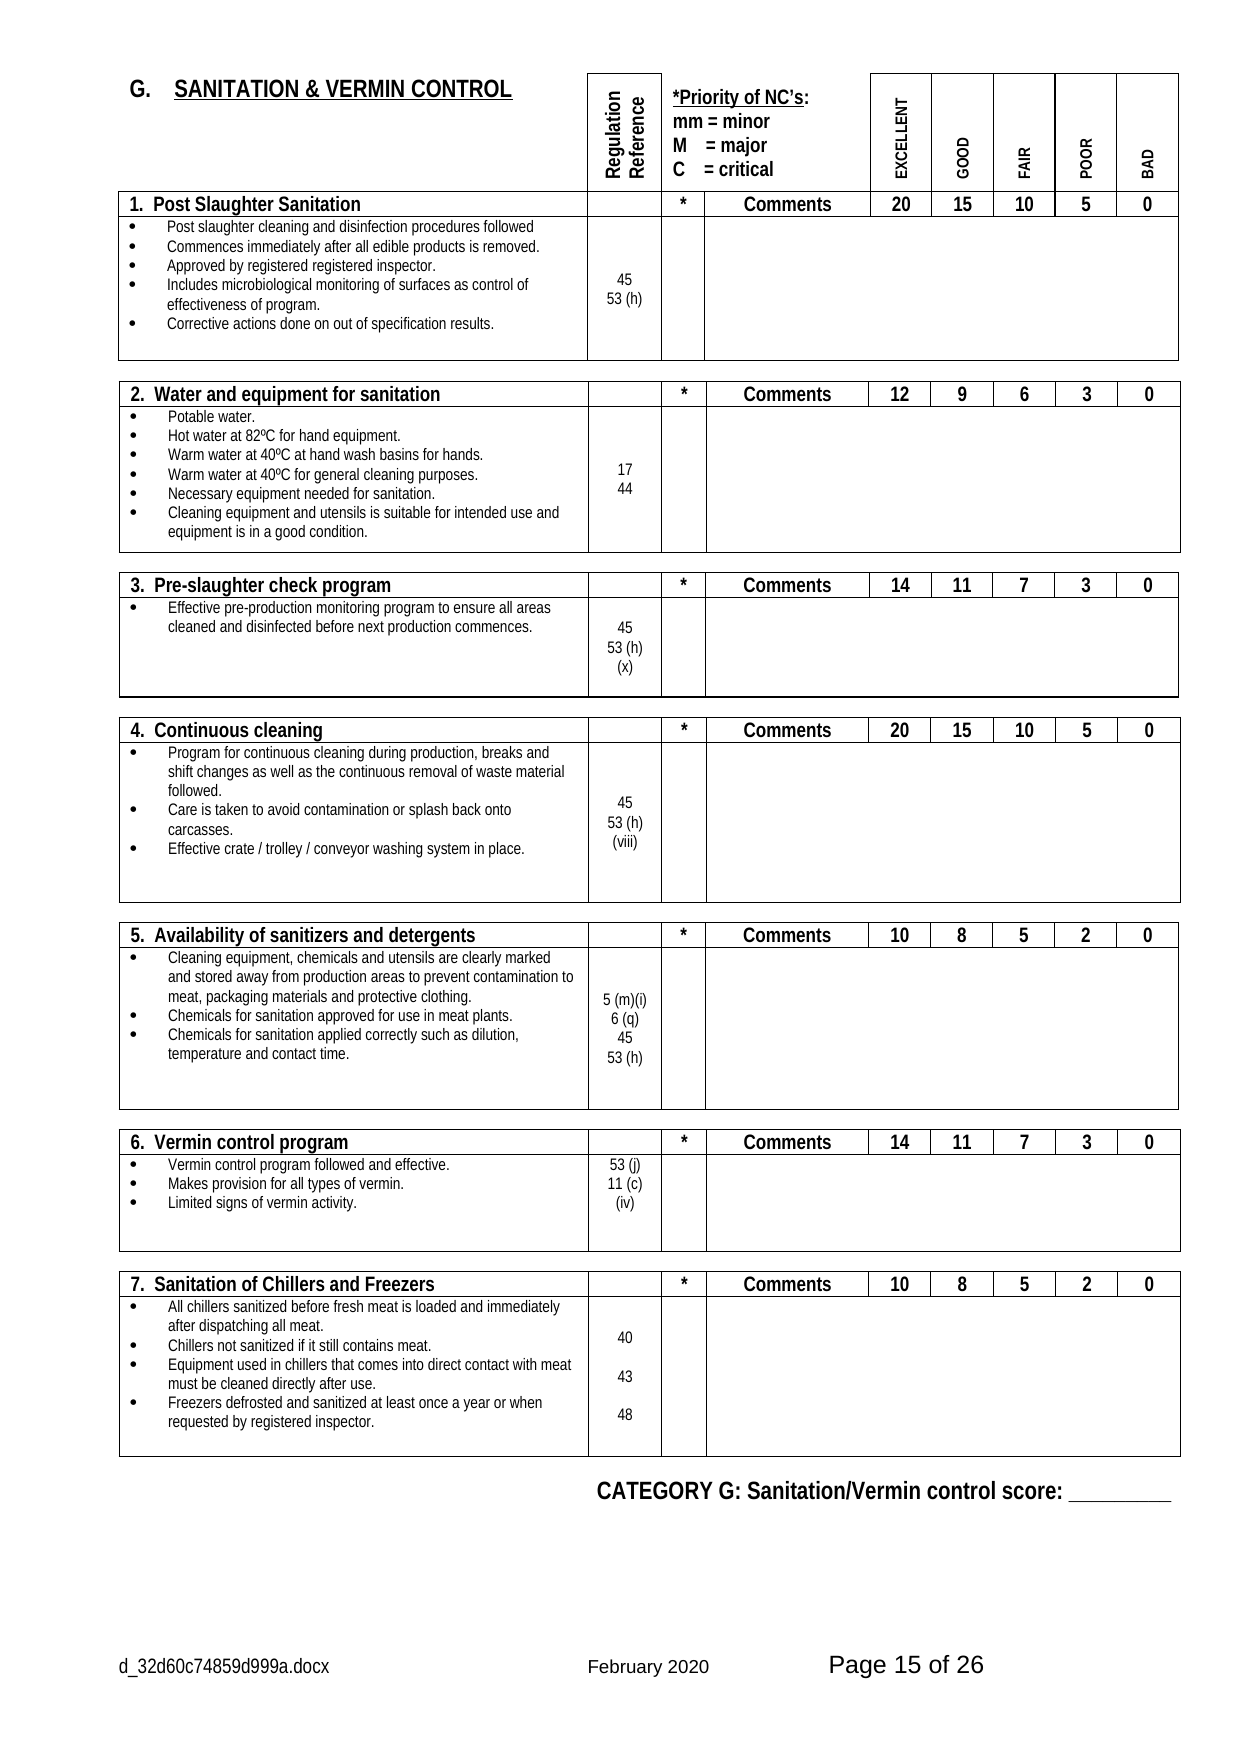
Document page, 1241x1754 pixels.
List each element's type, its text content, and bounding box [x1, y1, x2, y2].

table_cell 0 [1117, 192, 1178, 216]
table_cell 45 53 (h) (viii) [589, 743, 661, 902]
table_header 8 [931, 1272, 993, 1296]
table_header Poor [1056, 74, 1116, 191]
table_header 4. Continuous cleaning [120, 718, 588, 742]
table_header *Priority of NC’s: mm = minor M = major C = critical [662, 73, 870, 191]
table_cell 45 53 (h) (x) [589, 598, 661, 696]
table_header [589, 573, 661, 597]
table_header 20 [869, 718, 930, 742]
text Category G: Sanitation/Vermin control score: _________ [118, 1476, 1172, 1504]
table_cell [707, 1155, 1180, 1251]
table_header Comments [707, 1272, 868, 1296]
table_header 10 [869, 923, 930, 947]
table_cell Potable water. Hot water at 82ºC for hand equipment. Warm water at 40ºC at hand wash basins for hands. Warm water at 40ºC for general cleaning purposes. Necessary equipment needed for sanitation. Cleaning equipment and utensils is suitable for intended use and equipment is in a good condition. [120, 407, 588, 552]
table_cell [706, 948, 1178, 1108]
table_header 2 [1055, 923, 1116, 947]
table_cell [707, 1297, 1180, 1456]
table_cell Cleaning equipment, chemicals and utensils are clearly marked and stored away from production areas to prevent contamination to meat, packaging materials and protective clothing. Chemicals for sanitation approved for use in meat plants. Chemicals for sanitation applied correctly such as dilution, temperature and contact time. [120, 948, 588, 1108]
table_header 8 [931, 923, 992, 947]
table_header 0 [1118, 718, 1180, 742]
table_header 15 [931, 718, 993, 742]
table_header Comments [706, 573, 869, 597]
table_header 2 [1056, 1272, 1117, 1296]
table_cell 20 [871, 192, 931, 216]
table_cell [662, 743, 706, 902]
table_header 12 [869, 382, 930, 406]
table_cell 5 (m)(i) 6 (q) 45 53 (h) [589, 948, 661, 1108]
table_header Comments [707, 382, 868, 406]
table_cell Comments [705, 192, 870, 216]
table_header Comments [706, 923, 868, 947]
table_header 3 [1056, 382, 1117, 406]
table_cell 15 [932, 192, 993, 216]
table_cell [662, 1155, 706, 1251]
table_header 14 [870, 573, 931, 597]
table_header BAD [1117, 74, 1178, 191]
table_header 5. Availability of sanitizers and detergents [120, 923, 588, 947]
table_cell Effective pre-production monitoring program to ensure all areas cleaned and disinfected before next production commences. [120, 598, 588, 696]
table_cell [588, 192, 661, 216]
table_cell 17 44 [589, 407, 661, 552]
table_cell 10 [994, 192, 1054, 216]
table_header * [662, 1272, 706, 1296]
table_header Regulation Reference [588, 74, 661, 191]
table_header 6 [994, 382, 1055, 406]
table_header 3 [1056, 1130, 1117, 1154]
table_header [589, 923, 661, 947]
table_header 9 [931, 382, 993, 406]
table_cell [662, 598, 705, 696]
table_header 0 [1118, 1130, 1180, 1154]
table_cell [707, 407, 1180, 552]
table_header 0 [1117, 573, 1178, 597]
table_header 0 [1118, 1272, 1180, 1296]
table_header 2. Water and equipment for sanitation [120, 382, 588, 406]
table_cell [706, 598, 1178, 696]
table_header 10 [994, 718, 1055, 742]
table_header 7. Sanitation of Chillers and Freezers [120, 1272, 588, 1296]
table_header * [662, 382, 706, 406]
table_cell [707, 743, 1180, 902]
table_cell 5 [1056, 192, 1116, 216]
table_header 11 [931, 1130, 993, 1154]
table_cell [662, 217, 704, 360]
table_header 0 [1118, 382, 1180, 406]
table_header 3. Pre-slaughter check program [120, 573, 588, 597]
table_cell [662, 407, 706, 552]
table_header Comments [707, 718, 868, 742]
table_header 5 [1056, 718, 1117, 742]
table_header * [662, 573, 705, 597]
table_cell Program for continuous cleaning during production, breaks and shift changes as well as the continuous removal of waste material followed. Care is taken to avoid contamination or splash back onto carcasses. Effective crate / trolley / conveyor washing system in place. [120, 743, 588, 902]
table_header [589, 718, 661, 742]
table_cell [705, 217, 1178, 360]
table_cell * [662, 192, 704, 216]
table_cell 1. Post Slaughter Sanitation [119, 192, 587, 216]
table_header [589, 382, 661, 406]
table_header 14 [869, 1130, 930, 1154]
table_cell 40 43 48 [589, 1297, 661, 1456]
table_header 3 [1055, 573, 1116, 597]
table_header 11 [932, 573, 992, 597]
table_header 7 [993, 573, 1054, 597]
table_cell All chillers sanitized before fresh meat is loaded and immediately after dispatching all meat. Chillers not sanitized if it still contains meat. Equipment used in chillers that comes into direct contact with meat must be cleaned directly after use. Freezers defrosted and sanitized at least once a year or when requested by registered inspector. [120, 1297, 588, 1456]
table_cell Vermin control program followed and effective. Makes provision for all types of vermin. Limited signs of vermin activity. [120, 1155, 588, 1251]
table_header * [662, 923, 705, 947]
table_header Comments [707, 1130, 868, 1154]
table_header 10 [869, 1272, 930, 1296]
table_header Good [932, 74, 993, 191]
table_header 5 [993, 923, 1054, 947]
table_header [589, 1272, 661, 1296]
table_cell Post slaughter cleaning and disinfection procedures followed Commences immediately after all edible products is removed. Approved by registered registered inspector. Includes microbiological monitoring of surfaces as control of effectiveness of program. Corrective actions done on out of specification results. [119, 217, 587, 360]
table_header Excellent [871, 74, 931, 191]
table_header * [662, 1130, 706, 1154]
table_header 5 [994, 1272, 1055, 1296]
table_cell [662, 1297, 706, 1456]
table_header Fair [994, 74, 1054, 191]
table_header * [662, 718, 706, 742]
table_cell [662, 948, 705, 1108]
table_header [589, 1130, 661, 1154]
table_header G. SANITATION & VERMIN CONTROL [118, 73, 587, 191]
table_cell 45 53 (h) [588, 217, 661, 360]
table_header 6. Vermin control program [120, 1130, 588, 1154]
table_header 7 [994, 1130, 1055, 1154]
table_cell 53 (j) 11 (c) (iv) [589, 1155, 661, 1251]
table_header 0 [1117, 923, 1178, 947]
